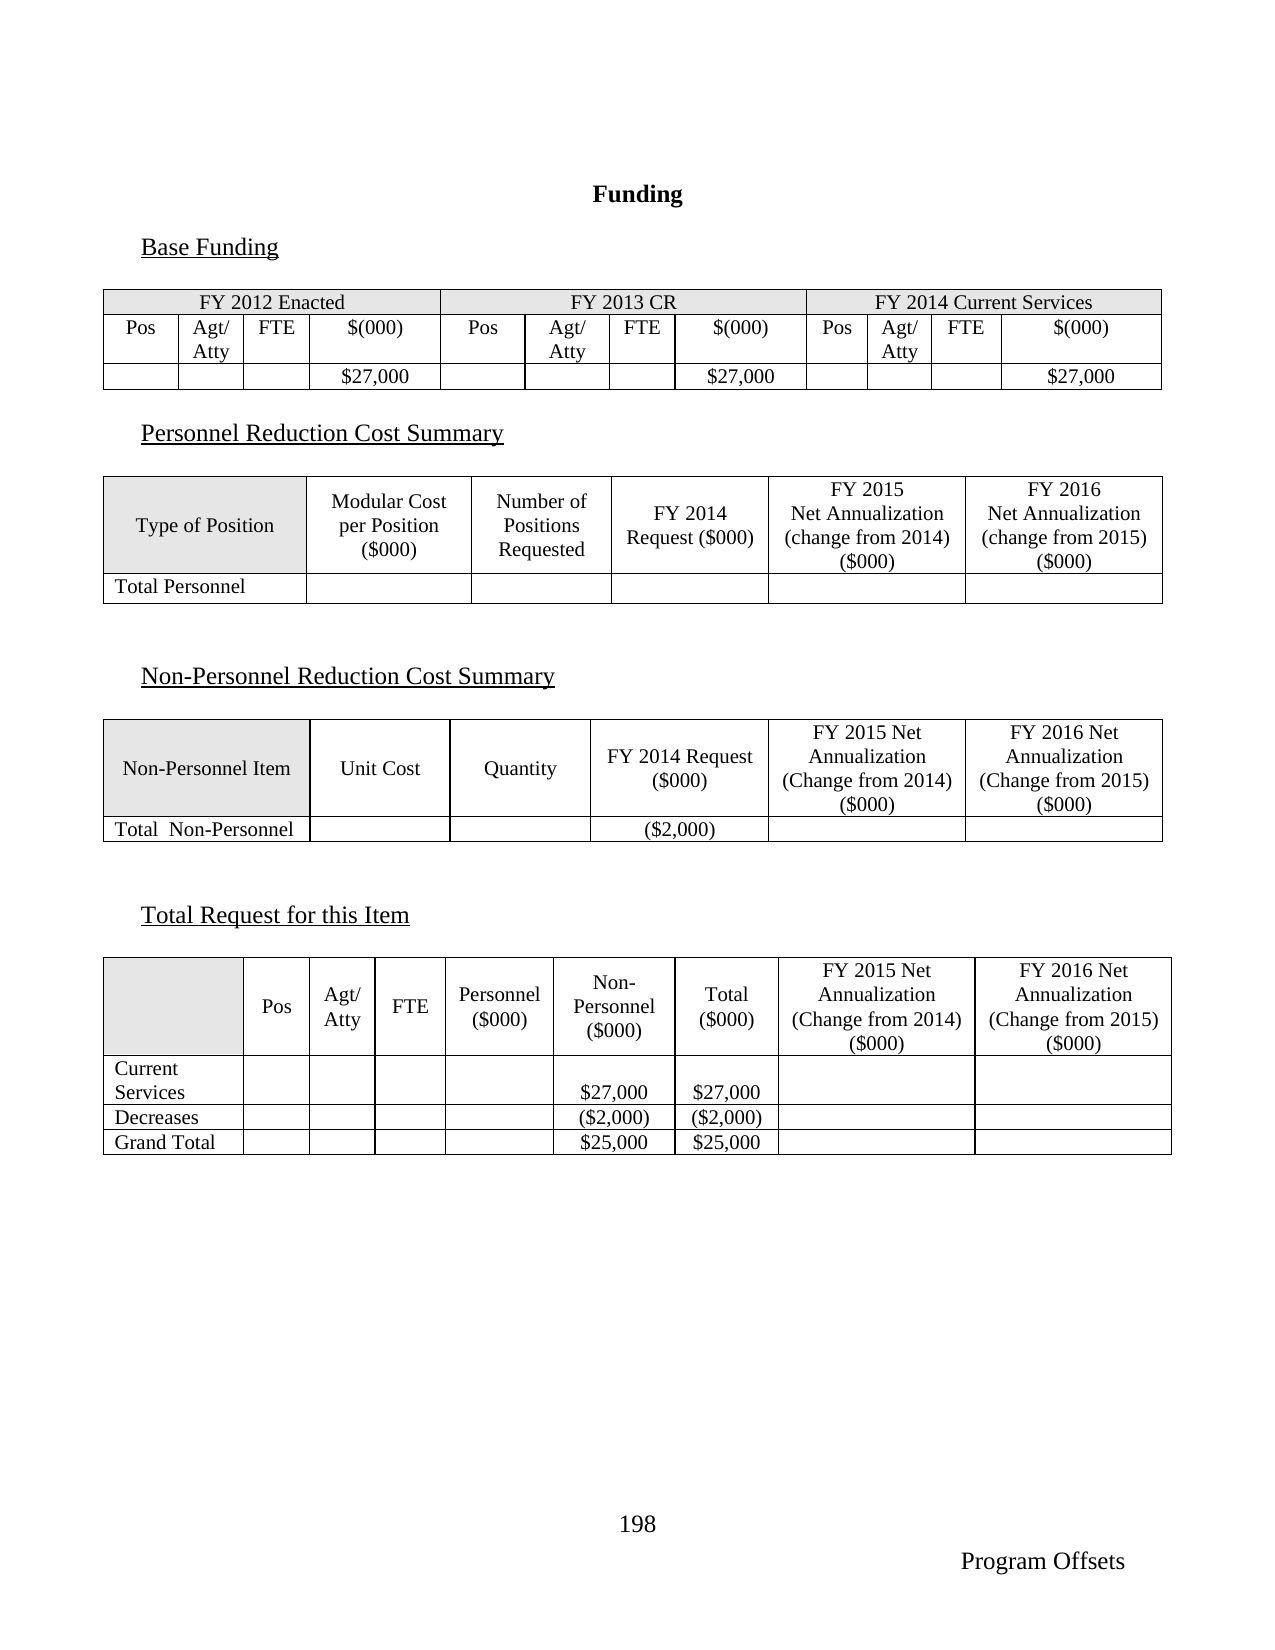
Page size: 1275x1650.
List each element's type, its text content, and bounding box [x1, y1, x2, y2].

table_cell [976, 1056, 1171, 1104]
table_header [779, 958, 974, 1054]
text Base Funding [141, 232, 1125, 260]
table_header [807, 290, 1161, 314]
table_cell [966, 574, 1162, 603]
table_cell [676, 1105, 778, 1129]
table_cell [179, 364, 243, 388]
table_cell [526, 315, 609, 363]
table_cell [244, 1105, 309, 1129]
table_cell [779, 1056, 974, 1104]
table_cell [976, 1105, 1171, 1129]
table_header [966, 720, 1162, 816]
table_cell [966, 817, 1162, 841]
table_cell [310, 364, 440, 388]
text Non-Personnel Reduction Cost Summary [141, 661, 1125, 690]
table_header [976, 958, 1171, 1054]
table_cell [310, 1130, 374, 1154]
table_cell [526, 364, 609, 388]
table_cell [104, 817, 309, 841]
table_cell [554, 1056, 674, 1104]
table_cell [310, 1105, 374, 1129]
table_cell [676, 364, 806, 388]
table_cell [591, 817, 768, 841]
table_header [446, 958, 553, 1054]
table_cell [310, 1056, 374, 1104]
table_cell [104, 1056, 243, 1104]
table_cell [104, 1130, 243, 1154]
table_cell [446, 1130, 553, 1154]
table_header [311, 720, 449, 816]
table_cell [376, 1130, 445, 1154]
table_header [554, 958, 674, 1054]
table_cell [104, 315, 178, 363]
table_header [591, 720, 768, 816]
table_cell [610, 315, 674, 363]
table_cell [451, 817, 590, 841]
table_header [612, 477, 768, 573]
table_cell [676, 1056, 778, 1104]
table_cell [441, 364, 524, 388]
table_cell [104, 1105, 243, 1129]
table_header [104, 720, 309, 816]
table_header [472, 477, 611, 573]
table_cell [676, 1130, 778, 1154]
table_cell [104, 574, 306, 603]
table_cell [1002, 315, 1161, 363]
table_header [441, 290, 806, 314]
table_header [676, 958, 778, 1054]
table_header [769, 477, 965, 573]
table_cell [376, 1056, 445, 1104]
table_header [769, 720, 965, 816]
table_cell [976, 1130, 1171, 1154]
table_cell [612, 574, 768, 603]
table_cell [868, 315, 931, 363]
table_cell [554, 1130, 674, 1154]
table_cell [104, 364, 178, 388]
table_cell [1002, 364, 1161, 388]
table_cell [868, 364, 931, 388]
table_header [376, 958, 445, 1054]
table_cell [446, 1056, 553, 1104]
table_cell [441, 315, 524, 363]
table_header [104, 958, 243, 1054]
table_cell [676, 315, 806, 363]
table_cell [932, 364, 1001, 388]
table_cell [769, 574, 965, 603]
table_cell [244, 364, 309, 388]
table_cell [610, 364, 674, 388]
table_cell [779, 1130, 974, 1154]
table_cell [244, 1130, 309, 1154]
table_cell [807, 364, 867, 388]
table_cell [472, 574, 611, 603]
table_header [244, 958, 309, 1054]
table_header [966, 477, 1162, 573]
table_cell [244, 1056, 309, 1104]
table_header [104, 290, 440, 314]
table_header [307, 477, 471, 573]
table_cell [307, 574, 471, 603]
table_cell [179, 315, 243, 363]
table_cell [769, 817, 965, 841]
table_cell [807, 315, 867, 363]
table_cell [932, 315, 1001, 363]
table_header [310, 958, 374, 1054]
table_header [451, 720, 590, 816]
text Funding [150, 179, 1125, 207]
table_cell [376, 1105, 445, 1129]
text Total Request for this Item [141, 900, 1125, 928]
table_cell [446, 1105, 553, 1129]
text Personnel Reduction Cost Summary [141, 418, 1125, 447]
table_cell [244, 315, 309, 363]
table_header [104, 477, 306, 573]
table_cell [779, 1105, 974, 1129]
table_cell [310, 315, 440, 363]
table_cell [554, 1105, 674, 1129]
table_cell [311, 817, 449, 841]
